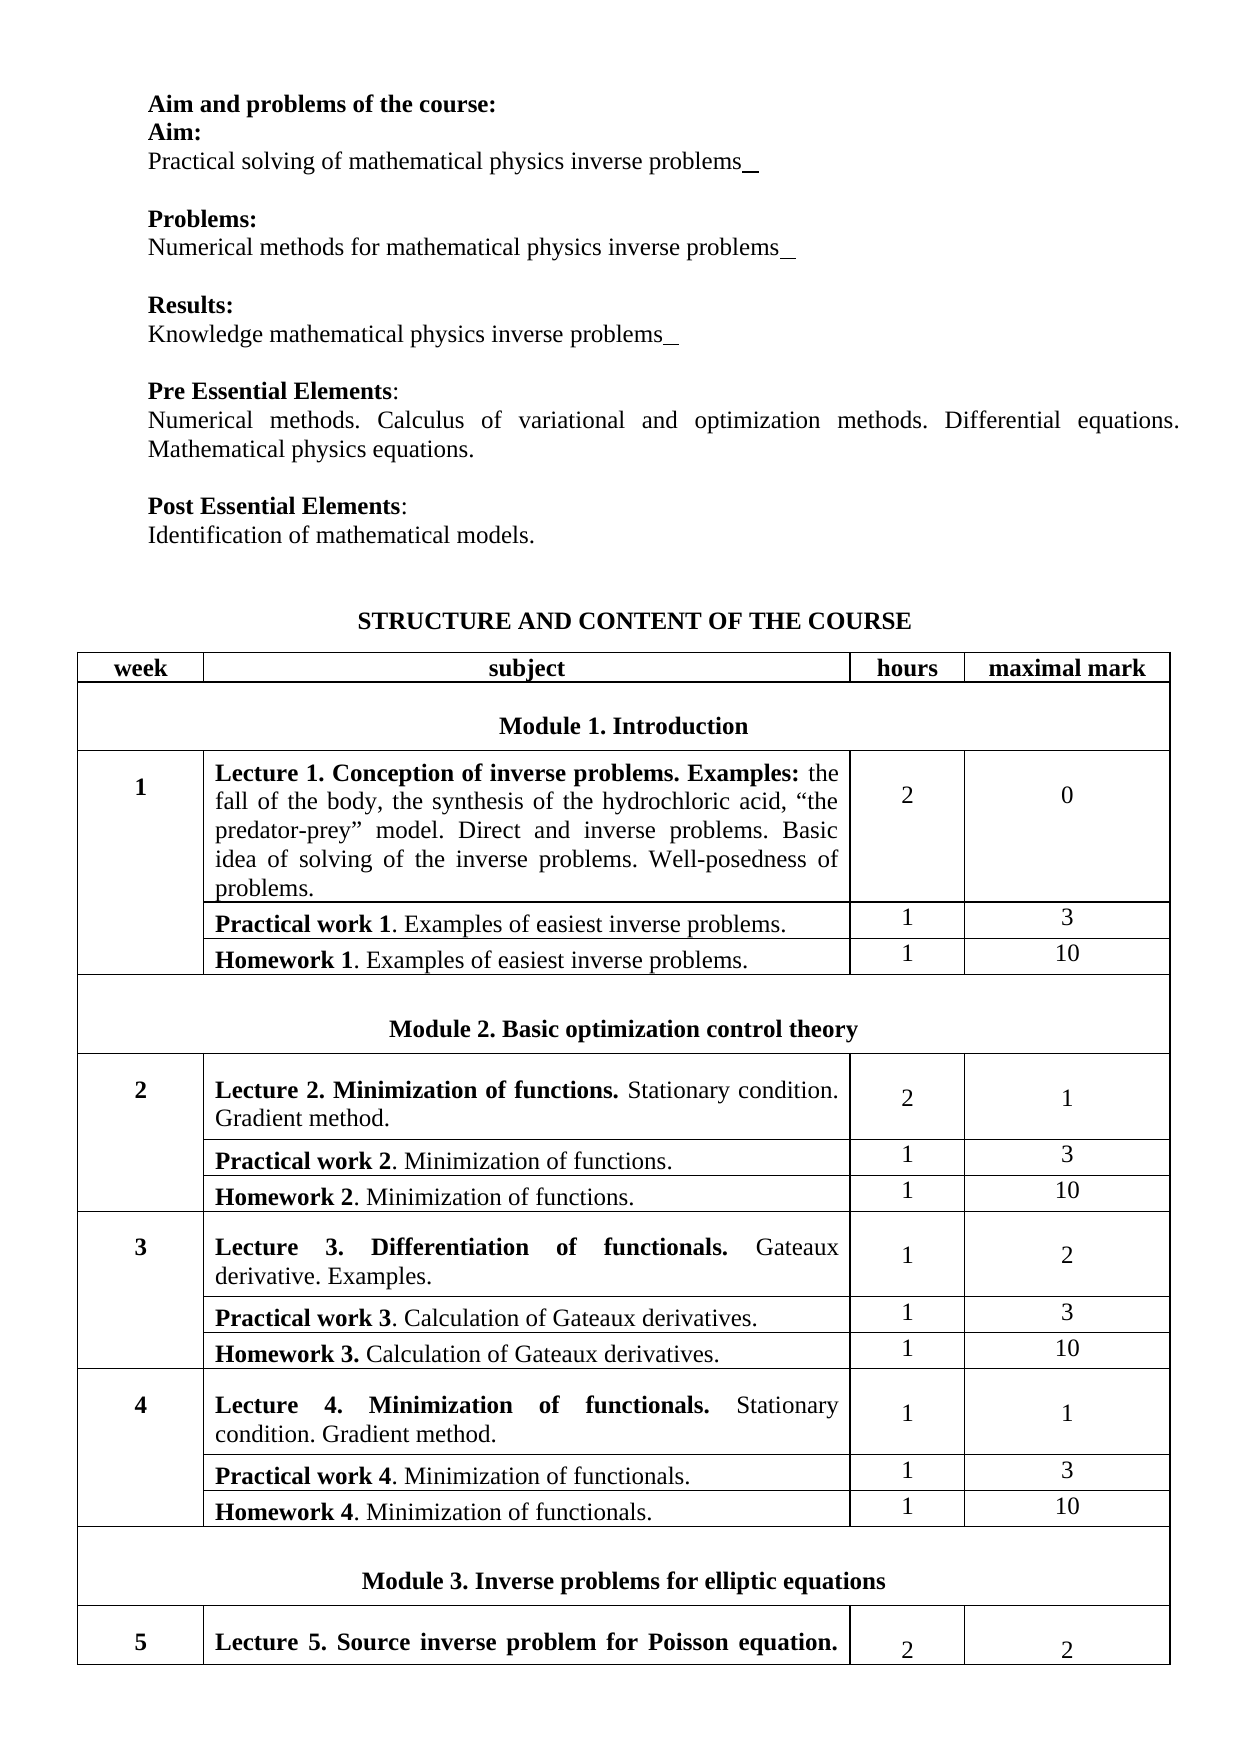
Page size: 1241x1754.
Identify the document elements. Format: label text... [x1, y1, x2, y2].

text Results: [148, 290, 1181, 319]
table_cell Practical work 3. Calculation of Gateaux derivatives. [204, 1297, 849, 1332]
table_cell 1 [851, 903, 964, 937]
table_cell 1 [851, 1297, 964, 1332]
table_cell 2 [851, 1054, 964, 1138]
text STRUCTURE AND CONTENT OF THE COURSE [89, 606, 1181, 635]
table_cell 3 [965, 1140, 1169, 1174]
table_header hours [851, 653, 964, 681]
table_cell 2 [965, 1606, 1169, 1664]
table_cell 1 [78, 751, 203, 973]
table_cell Practical work 1. Examples of easiest inverse problems. [204, 903, 849, 937]
table_cell 0 [965, 751, 1169, 901]
table_cell Module 2. Basic optimization control theory [78, 975, 1169, 1053]
text Aim and problems of the course: [148, 89, 1181, 117]
table_cell Lecture 3. Differentiation of functionals. Gateaux derivative. Examples. [204, 1212, 849, 1296]
table_cell 4 [78, 1369, 203, 1526]
table_cell 10 [965, 1176, 1169, 1211]
table_cell 1 [851, 1176, 964, 1211]
table_cell Lecture 2. Minimization of functions. Stationary condition. Gradient method. [204, 1054, 849, 1138]
table_header week [78, 653, 203, 681]
table_cell 3 [965, 1297, 1169, 1332]
text Knowledge mathematical physics inverse problems [148, 319, 1181, 347]
table_cell 2 [851, 751, 964, 901]
text Practical solving of mathematical physics inverse problems [148, 146, 1181, 175]
table_cell 1 [851, 939, 964, 973]
table_header maximal mark [965, 653, 1169, 681]
table_cell 1 [851, 1455, 964, 1490]
text Numerical methods. Calculus of variational and optimization methods. Differential equations. Mathematical physics equations. [148, 405, 1181, 462]
table_cell 3 [965, 903, 1169, 937]
table_cell 2 [851, 1606, 964, 1664]
table_cell Practical work 4. Minimization of functionals. [204, 1455, 849, 1490]
table_cell 1 [851, 1333, 964, 1368]
text Numerical methods for mathematical physics inverse problems [148, 232, 1181, 261]
table_cell Homework 3. Calculation of Gateaux derivatives. [204, 1333, 849, 1368]
table_cell 1 [965, 1054, 1169, 1138]
table_cell 1 [851, 1491, 964, 1526]
table_cell 1 [851, 1212, 964, 1296]
table_cell Module 1. Introduction [78, 683, 1169, 750]
table_cell 1 [965, 1369, 1169, 1454]
table_cell Practical work 2. Minimization of functions. [204, 1140, 849, 1174]
table_cell 5 [78, 1606, 203, 1664]
table_cell Lecture 1. Conception of inverse problems. Examples: the fall of the body, the synthesis of the hydrochloric acid, “the predator-prey” model. Direct and inverse problems. Basic idea of solving of the inverse problems. Well-posedness of problems. [204, 751, 849, 901]
text Problems: [148, 204, 1181, 232]
table_cell 2 [78, 1054, 203, 1211]
table_cell 1 [851, 1140, 964, 1174]
table_cell Homework 2. Minimization of functions. [204, 1176, 849, 1211]
text Pre Essential Elements: [148, 376, 1181, 405]
table_cell 2 [965, 1212, 1169, 1296]
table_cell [204, 1606, 849, 1664]
table_cell 10 [965, 939, 1169, 973]
table_cell Lecture 4. Minimization of functionals. Stationary condition. Gradient method. [204, 1369, 849, 1454]
text Aim: [148, 117, 1181, 146]
table_header subject [204, 653, 849, 681]
table_cell Module 3. Inverse problems for elliptic equations [78, 1527, 1169, 1605]
table_cell Homework 1. Examples of easiest inverse problems. [204, 939, 849, 973]
table_cell 10 [965, 1491, 1169, 1526]
table_cell 1 [851, 1369, 964, 1454]
table_cell 10 [965, 1333, 1169, 1368]
table_cell 3 [78, 1212, 203, 1368]
text Identification of mathematical models. [148, 520, 1181, 549]
table_cell 3 [965, 1455, 1169, 1490]
text Post Essential Elements: [148, 491, 1181, 520]
table_cell Homework 4. Minimization of functionals. [204, 1491, 849, 1526]
